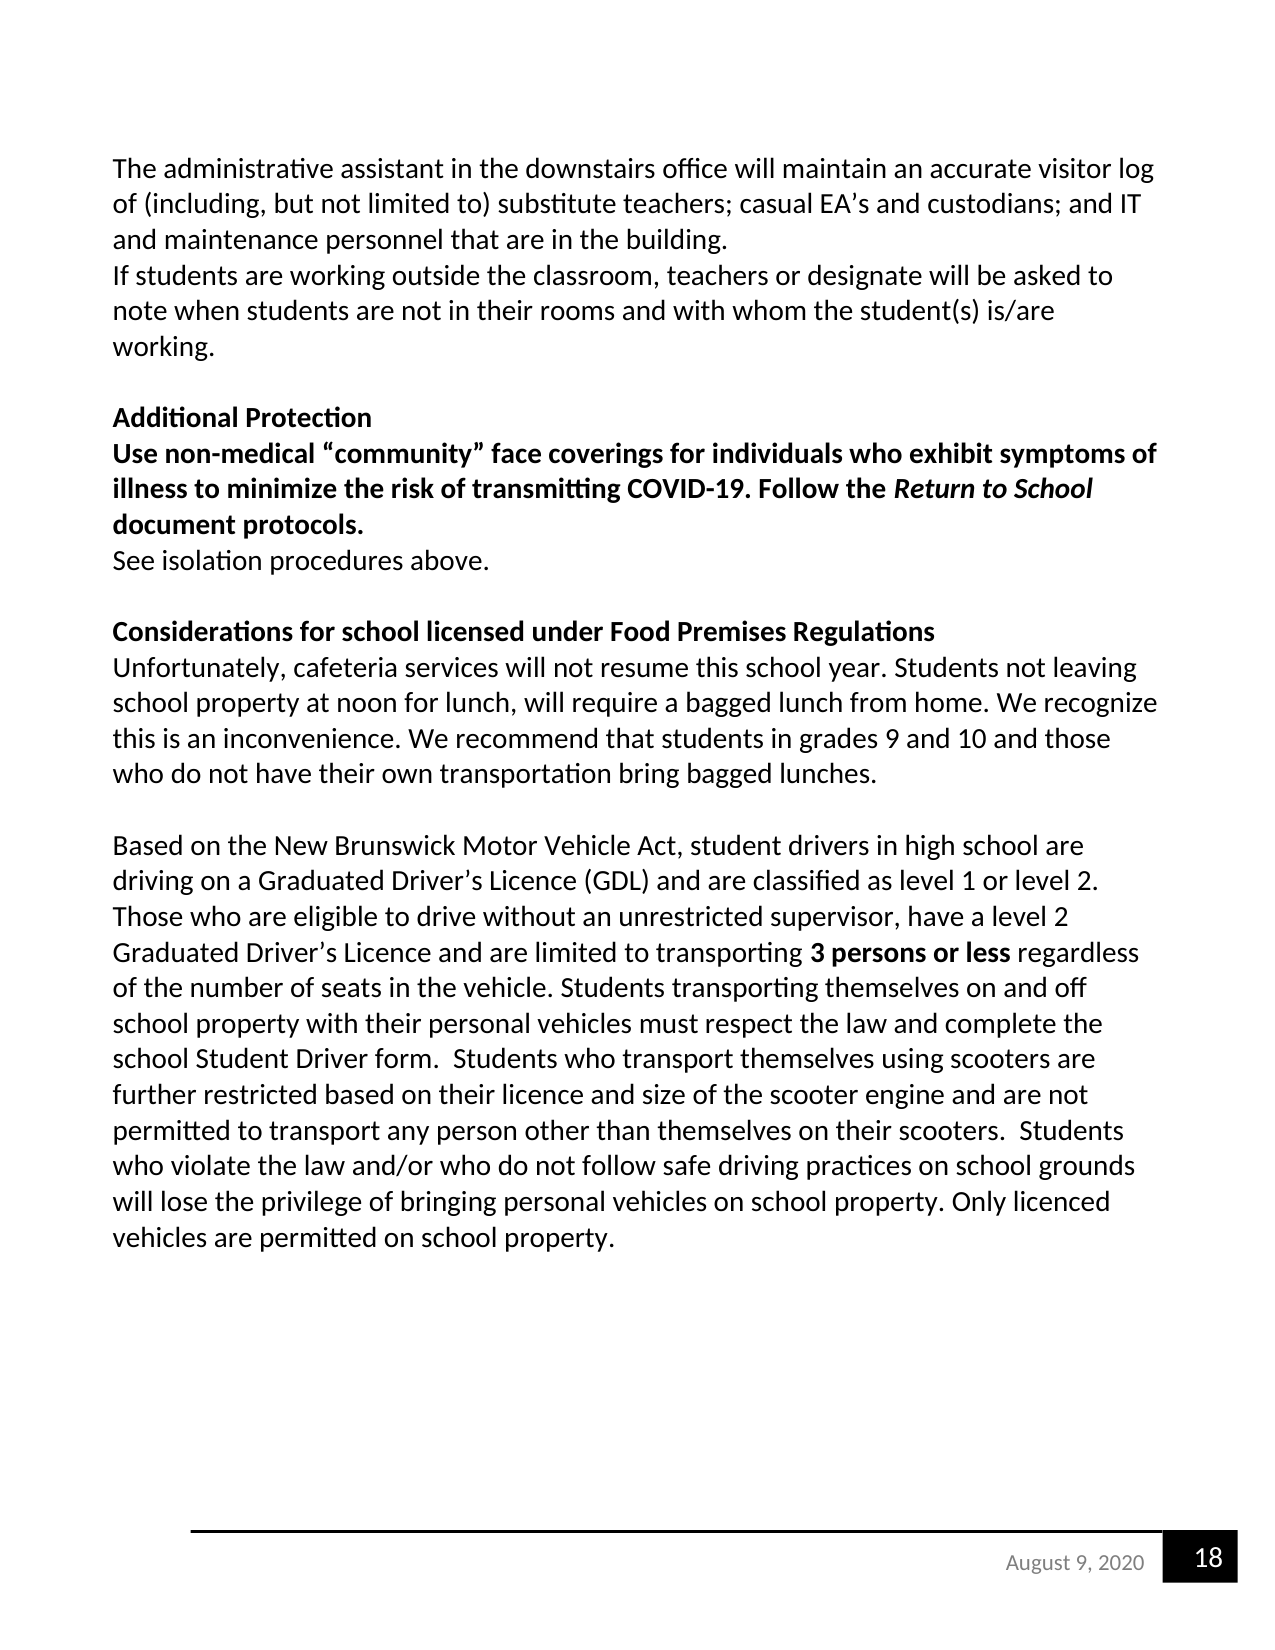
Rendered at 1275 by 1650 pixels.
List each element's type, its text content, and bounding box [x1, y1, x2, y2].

text The administrative assistant in the downstairs office will maintain an accurate visitor log of (including, but not limited to) substitute teachers; casual EA’s and custodians; and IT and maintenance personnel that are in the building. [112, 150, 1162, 257]
text Unfortunately, cafeteria services will not resume this school year. Students not leaving school property at noon for lunch, will require a bagged lunch from home. We recognize this is an inconvenience. We recommend that students in grades 9 and 10 and those who do not have their own transportation bring bagged lunches. [112, 649, 1162, 791]
text See isolation procedures above. [112, 542, 1162, 577]
text If students are working outside the classroom, teachers or designate will be asked to note when students are not in their rooms and with whom the student(s) is/are working. [112, 257, 1162, 364]
text Additional Protection [112, 399, 1162, 435]
text Based on the New Brunswick Motor Vehicle Act, student drivers in high school are driving on a Graduated Driver’s Licence (GDL) and are classified as level 1 or level 2. Those who are eligible to drive without an unrestricted supervisor, have a level 2 Graduated Driver’s Licence and are limited to transporting 3 persons or less regardless of the number of seats in the vehicle. Students transporting themselves on and off school property with their personal vehicles must respect the law and complete the school Student Driver form. Students who transport themselves using scooters are further restricted based on their licence and size of the scooter engine and are not permitted to transport any person other than themselves on their scooters. Students who violate the law and/or who do not follow safe driving practices on school grounds will lose the privilege of bringing personal vehicles on school property. Only licenced vehicles are permitted on school property. [112, 827, 1162, 1254]
text Considerations for school licensed under Food Premises Regulations [112, 613, 1162, 649]
text Use non-medical “community” face coverings for individuals who exhibit symptoms of illness to minimize the risk of transmitting COVID-19. Follow the Return to School document protocols. [112, 435, 1162, 542]
